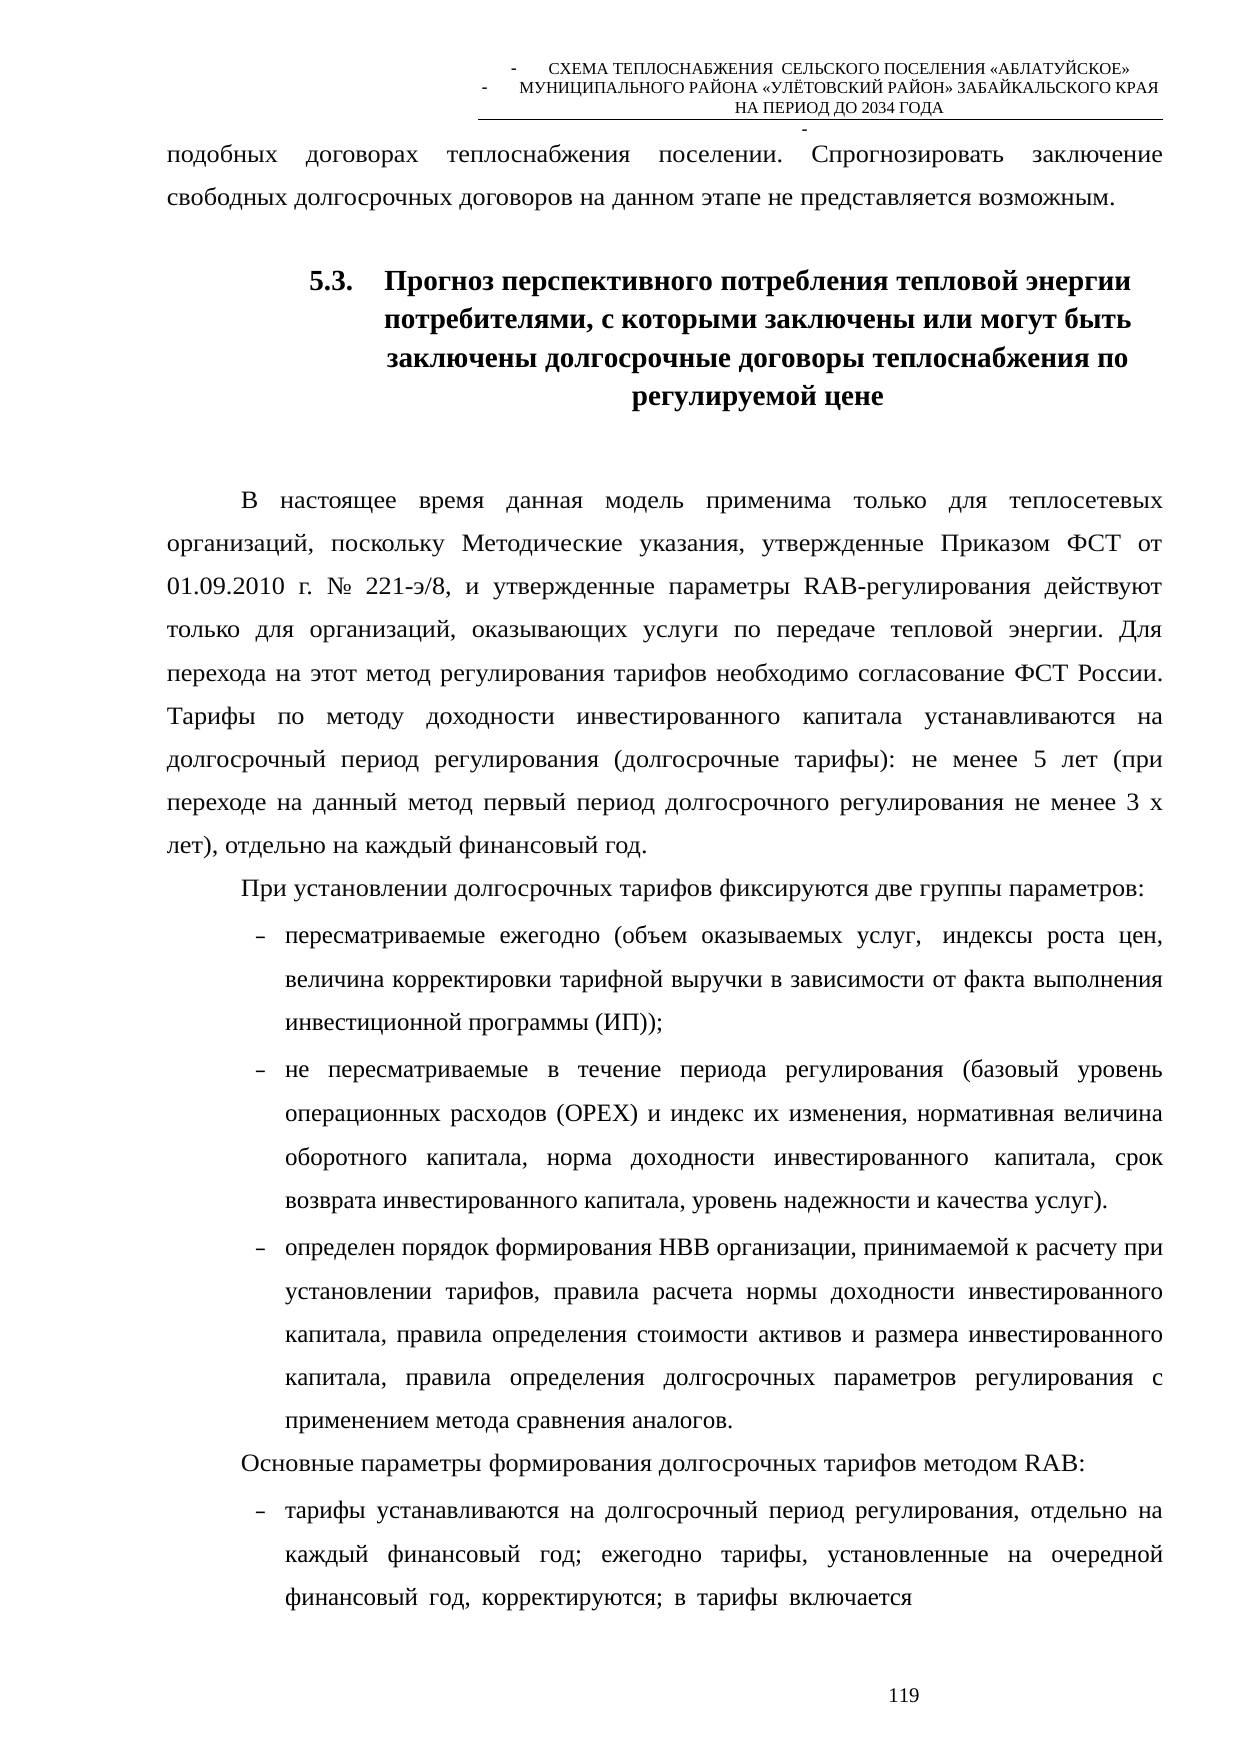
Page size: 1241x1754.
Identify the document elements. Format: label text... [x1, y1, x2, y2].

text тарифы устанавливаются на долгосрочный период регулирования, отдельно на каждый финансовый год; ежегодно тарифы, установленные на очередной финансовый год, корректируются; в тарифы включается [255, 1491, 1163, 1611]
text В настоящее время данная модель применима только для теплосетевых организаций, поскольку Методические указания, утвержденные Приказом ФСТ от 01.09.2010 г. № 221-э/8, и утвержденные параметры RAB-регулирования действуют только для организаций, оказывающих услуги по передаче тепловой энергии. Для перехода на этот метод регулирования тарифов необходимо согласование ФСТ России. Тарифы по методу доходности инвестированного капитала устанавливаются на долгосрочный период регулирования (долгосрочные тарифы): не менее 5 лет (при переходе на данный метод первый период долгосрочного регулирования не менее 3 х лет), отдельно на каждый финансовый год. [167, 485, 1163, 859]
text определен порядок формирования НВВ организации, принимаемой к расчету при установлении тарифов, правила расчета нормы доходности инвестированного капитала, правила определения стоимости активов и размера инвестированного капитала, правила определения долгосрочных параметров регулирования с применением метода сравнения аналогов. [255, 1228, 1163, 1434]
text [167, 139, 1163, 211]
subtitle Прогноз перспективного потребления тепловой энергии потребителями, с которыми заключены или могут быть заключены долгосрочные договоры теплоснабжения по регулируемой цене [277, 263, 1163, 412]
text пересматриваемые ежегодно (объем оказываемых услуг, индексы роста цен, величина корректировки тарифной выручки в зависимости от факта выполнения инвестиционной программы (ИП)); [255, 916, 1163, 1036]
text Основные параметры формирования долгосрочных тарифов методом RAB: [167, 1448, 1163, 1477]
text не пересматриваемые в течение периода регулирования (базовый уровень операционных расходов (OPEX) и индекс их изменения, нормативная величина оборотного капитала, норма доходности инвестированного капитала, срок возврата инвестированного капитала, уровень надежности и качества услуг). [255, 1051, 1163, 1213]
text При установлении долгосрочных тарифов фиксируются две группы параметров: [167, 873, 1163, 902]
